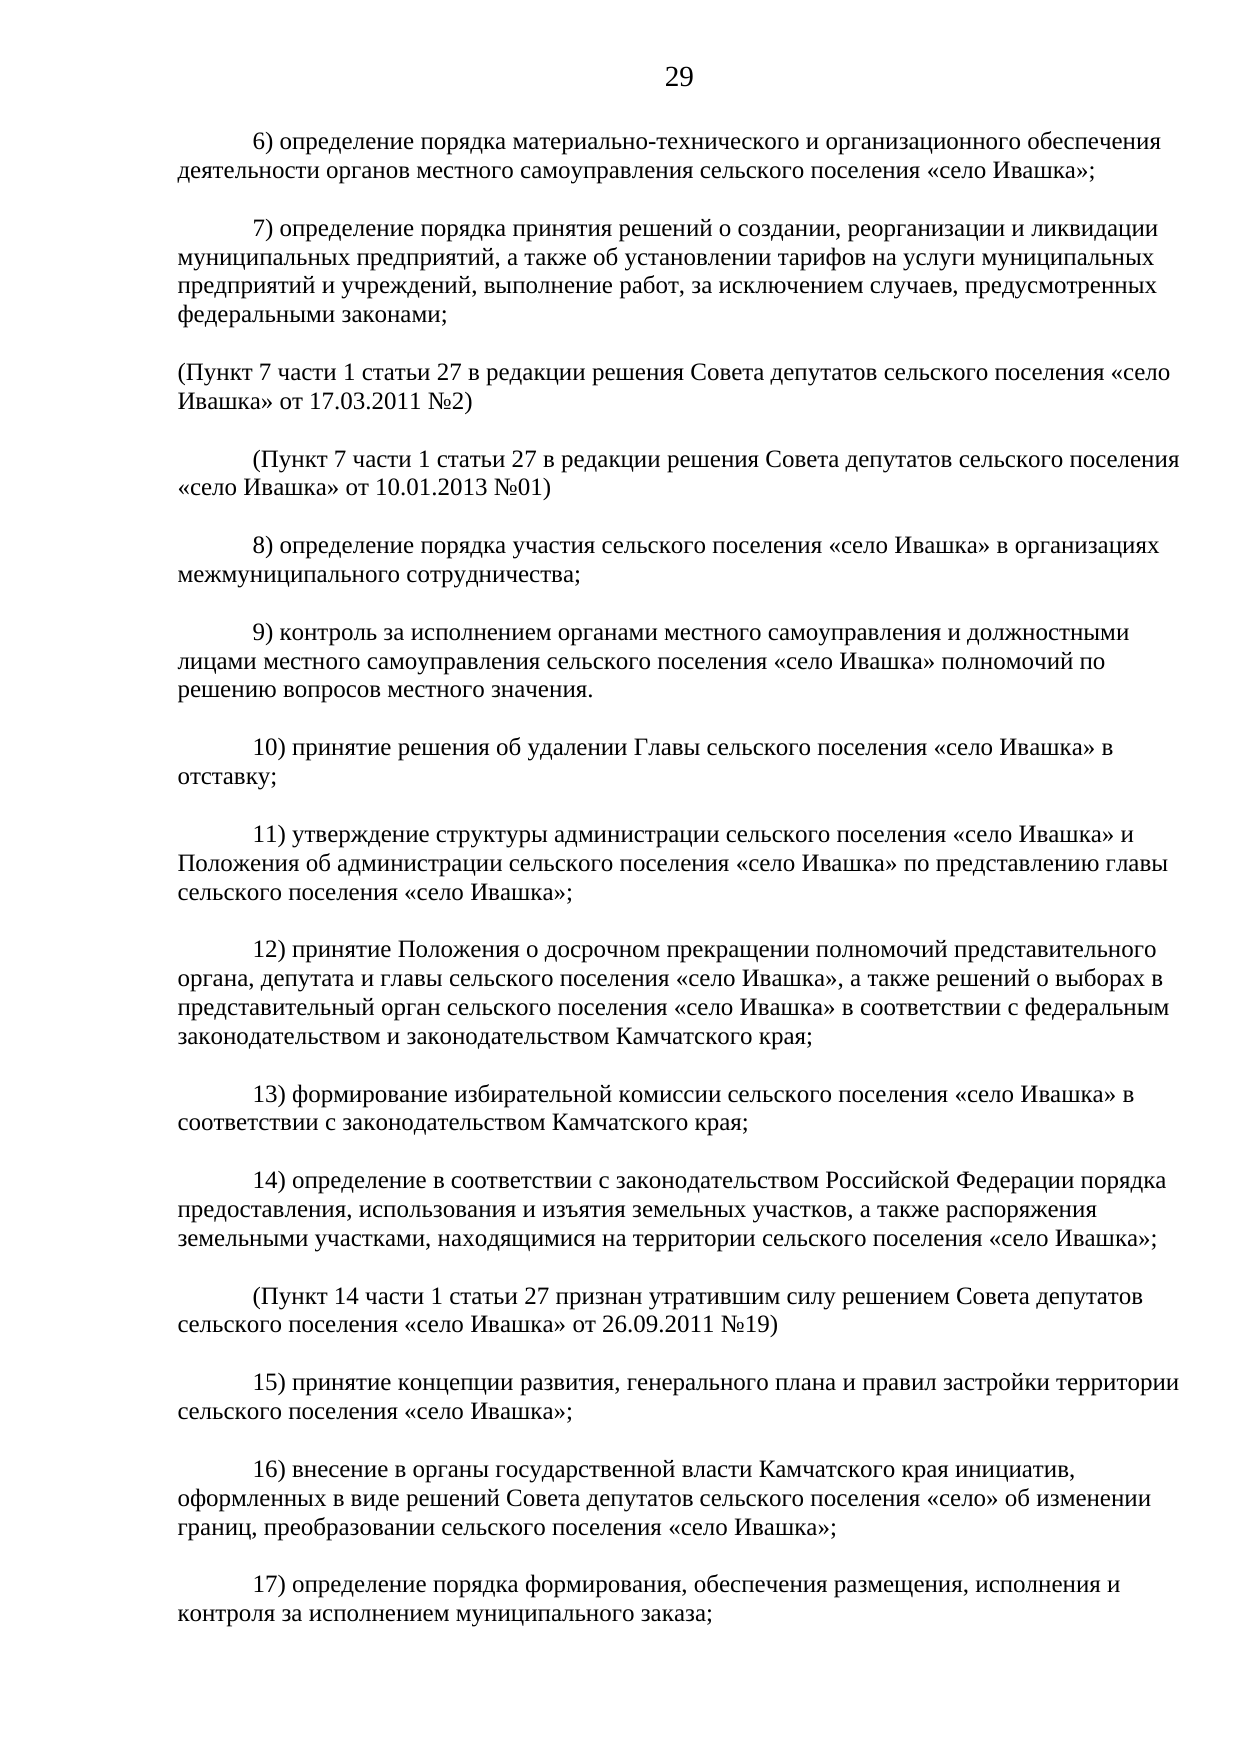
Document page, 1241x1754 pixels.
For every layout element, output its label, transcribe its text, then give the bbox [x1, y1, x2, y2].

text 6) определение порядка материально-технического и организационного обеспечения деятельности органов местного самоуправления сельского поселения «село Ивашка»; [177, 126, 1181, 184]
text 7) определение порядка принятия решений о создании, реорганизации и ликвидации муниципальных предприятий, а также об установлении тарифов на услуги муниципальных предприятий и учреждений, выполнение работ, за исключением случаев, предусмотренных федеральными законами; [177, 213, 1181, 328]
text (Пункт 7 части 1 статьи 27 в редакции решения Совета депутатов сельского поселения «село Ивашка» от 10.01.2013 №01) [177, 444, 1181, 501]
text (Пункт 14 части 1 статьи 27 признан утратившим силу решением Совета депутатов сельского поселения «село Ивашка» от 26.09.2011 №19) [177, 1281, 1181, 1338]
text 10) принятие решения об удалении Главы сельского поселения «село Ивашка» в отставку; [177, 732, 1181, 790]
text 13) формирование избирательной комиссии сельского поселения «село Ивашка» в соответствии с законодательством Камчатского края; [177, 1079, 1181, 1136]
text 17) определение порядка формирования, обеспечения размещения, исполнения и контроля за исполнением муниципального заказа; [177, 1569, 1181, 1627]
text 12) принятие Положения о досрочном прекращении полномочий представительного органа, депутата и главы сельского поселения «село Ивашка», а также решений о выборах в представительный орган сельского поселения «село Ивашка» в соответствии с федеральным законодательством и законодательством Камчатского края; [177, 934, 1181, 1049]
text 8) определение порядка участия сельского поселения «село Ивашка» в организациях межмуниципального сотрудничества; [177, 530, 1181, 588]
text 11) утверждение структуры администрации сельского поселения «село Ивашка» и Положения об администрации сельского поселения «село Ивашка» по представлению главы сельского поселения «село Ивашка»; [177, 819, 1181, 905]
text 14) определение в соответствии с законодательством Российской Федерации порядка предоставления, использования и изъятия земельных участков, а также распоряжения земельными участками, находящимися на территории сельского поселения «село Ивашка»; [177, 1165, 1181, 1252]
text 9) контроль за исполнением органами местного самоуправления и должностными лицами местного самоуправления сельского поселения «село Ивашка» полномочий по решению вопросов местного значения. [177, 617, 1181, 703]
text 16) внесение в органы государственной власти Камчатского края инициатив, оформленных в виде решений Совета депутатов сельского поселения «село» об изменении границ, преобразовании сельского поселения «село Ивашка»; [177, 1454, 1181, 1540]
text (Пункт 7 части 1 статьи 27 в редакции решения Совета депутатов сельского поселения «село Ивашка» от 17.03.2011 №2) [177, 357, 1181, 414]
text 15) принятие концепции развития, генерального плана и правил застройки территории сельского поселения «село Ивашка»; [177, 1367, 1181, 1425]
